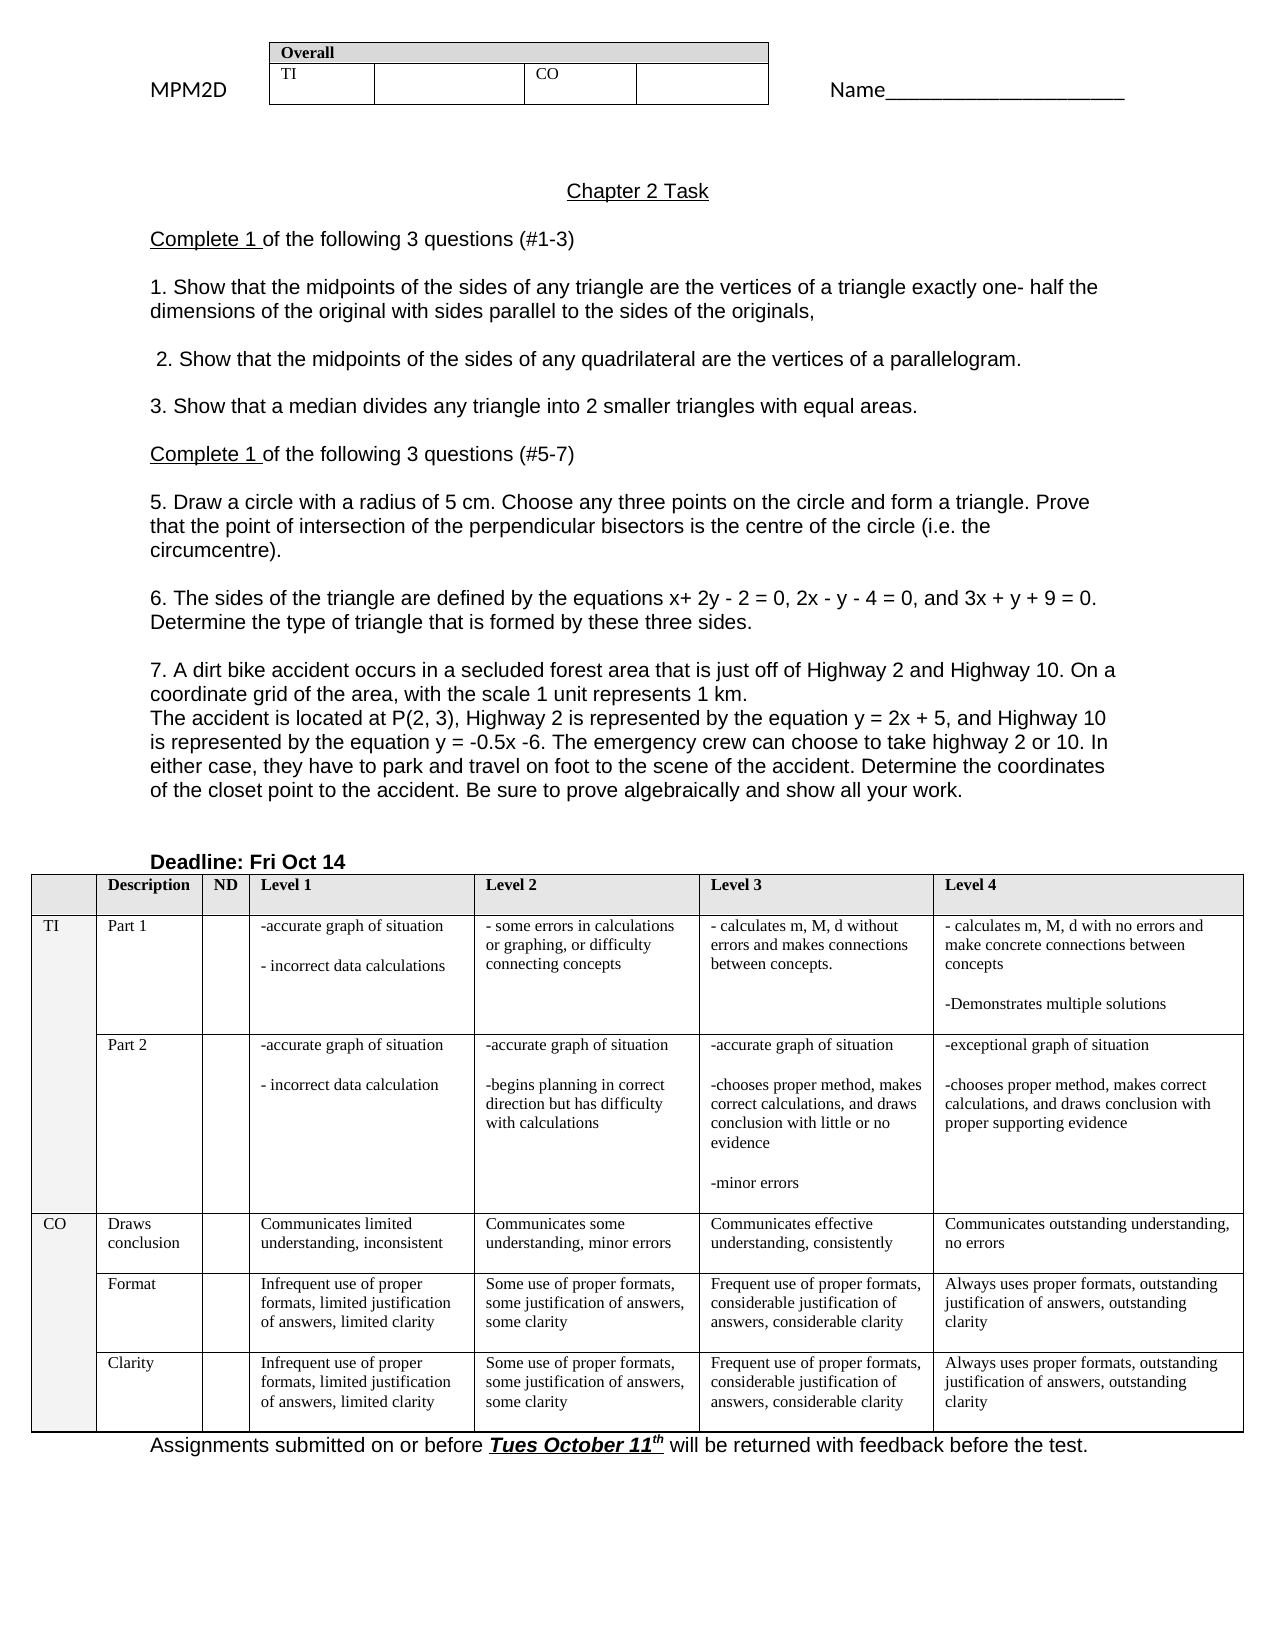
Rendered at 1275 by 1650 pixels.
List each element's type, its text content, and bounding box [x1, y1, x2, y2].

table_header Level 4 [934, 875, 1243, 914]
text 6. The sides of the triangle are defined by the equations x+ 2y - 2 = 0, 2x - y - 4 = 0, and 3x + y + 9 = 0. Determine the type of triangle that is formed by these three sides. [150, 586, 1125, 634]
text 5. Draw a circle with a radius of 5 cm. Choose any three points on the circle and form a triangle. Prove that the point of intersection of the perpendicular bisectors is the centre of the circle (i.e. the circumcentre). [150, 490, 1125, 562]
table_cell [375, 64, 524, 103]
table_cell Part 1 [97, 916, 202, 1034]
table_cell -exceptional graph of situation -chooses proper method, makes correct calculations, and draws conclusion with proper supporting evidence [934, 1035, 1243, 1212]
text Complete 1 of the following 3 questions (#1-3) [150, 227, 1125, 251]
table_cell TI [270, 64, 374, 103]
table_cell [203, 1214, 249, 1273]
text Complete 1 of the following 3 questions (#5-7) [150, 442, 1125, 466]
table_cell Frequent use of proper formats, considerable justification of answers, considerable clarity [700, 1274, 933, 1352]
table_cell -accurate graph of situation -begins planning in correct direction but has difficulty with calculations [475, 1035, 699, 1212]
table_cell Part 2 [97, 1035, 202, 1212]
table_cell [203, 916, 249, 1034]
table_cell - calculates m, M, d with no errors and make concrete connections between concepts -Demonstrates multiple solutions [934, 916, 1243, 1034]
text Deadline: Fri Oct 14 [150, 849, 1125, 873]
table_cell [637, 64, 768, 103]
table_cell CO [32, 1214, 96, 1273]
table_cell TI [32, 916, 96, 1034]
table_cell [32, 1034, 96, 1212]
table_cell Communicates limited understanding, inconsistent [250, 1214, 474, 1273]
table_header Description [97, 875, 202, 914]
table_cell Communicates outstanding understanding, no errors [934, 1214, 1243, 1273]
table_header Level 1 [250, 875, 474, 914]
text The accident is located at P(2, 3), Highway 2 is represented by the equation y = 2x + 5, and Highway 10 is represented by the equation y = -0.5x -6. The emergency crew can choose to take highway 2 or 10. In either case, they have to park and travel on foot to the scene of the accident. Determine the coordinates of the closet point to the accident. Be sure to prove algebraically and show all your work. [150, 706, 1125, 802]
table_cell Frequent use of proper formats, considerable justification of answers, considerable clarity [700, 1353, 933, 1431]
table_header Level 3 [700, 875, 933, 914]
table_cell - some errors in calculations or graphing, or difficulty connecting concepts [475, 916, 699, 1034]
table_cell Some use of proper formats, some justification of answers, some clarity [475, 1274, 699, 1352]
table_cell -accurate graph of situation - incorrect data calculation [250, 1035, 474, 1212]
text 2. Show that the midpoints of the sides of any quadrilateral are the vertices of a parallelogram. [150, 346, 1125, 370]
table_cell Infrequent use of proper formats, limited justification of answers, limited clarity [250, 1353, 474, 1431]
table_cell [203, 1353, 249, 1431]
table_cell Always uses proper formats, outstanding justification of answers, outstanding clarity [934, 1274, 1243, 1352]
table_cell Clarity [97, 1353, 202, 1431]
table_cell -accurate graph of situation - incorrect data calculations [250, 916, 474, 1034]
table_header ND [203, 875, 249, 914]
table_header Level 2 [475, 875, 699, 914]
table_cell Communicates effective understanding, consistently [700, 1214, 933, 1273]
text Chapter 2 Task [150, 179, 1125, 203]
text 7. A dirt bike accident occurs in a secluded forest area that is just off of Highway 2 and Highway 10. On a coordinate grid of the area, with the scale 1 unit represents 1 km. [150, 658, 1125, 706]
table_cell [32, 1273, 96, 1352]
text 1. Show that the midpoints of the sides of any triangle are the vertices of a triangle exactly one- half the dimensions of the original with sides parallel to the sides of the originals, [150, 274, 1125, 322]
table_cell [32, 1352, 96, 1431]
table_cell Some use of proper formats, some justification of answers, some clarity [475, 1353, 699, 1431]
table_cell -accurate graph of situation -chooses proper method, makes correct calculations, and draws conclusion with little or no evidence -minor errors [700, 1035, 933, 1212]
table_cell Infrequent use of proper formats, limited justification of answers, limited clarity [250, 1274, 474, 1352]
table_cell [203, 1035, 249, 1212]
table_cell Format [97, 1274, 202, 1352]
table_header Overall [270, 43, 768, 62]
table_cell Always uses proper formats, outstanding justification of answers, outstanding clarity [934, 1353, 1243, 1431]
text Assignments submitted on or before Tues October 11th will be returned with feedback before the test. [150, 1433, 1125, 1456]
table_cell CO [525, 64, 636, 103]
table_header [32, 875, 96, 914]
text 3. Show that a median divides any triangle into 2 smaller triangles with equal areas. [150, 394, 1125, 418]
table_cell Communicates some understanding, minor errors [475, 1214, 699, 1273]
table_cell [203, 1274, 249, 1352]
table_cell Draws conclusion [97, 1214, 202, 1273]
table_cell - calculates m, M, d without errors and makes connections between concepts. [700, 916, 933, 1034]
